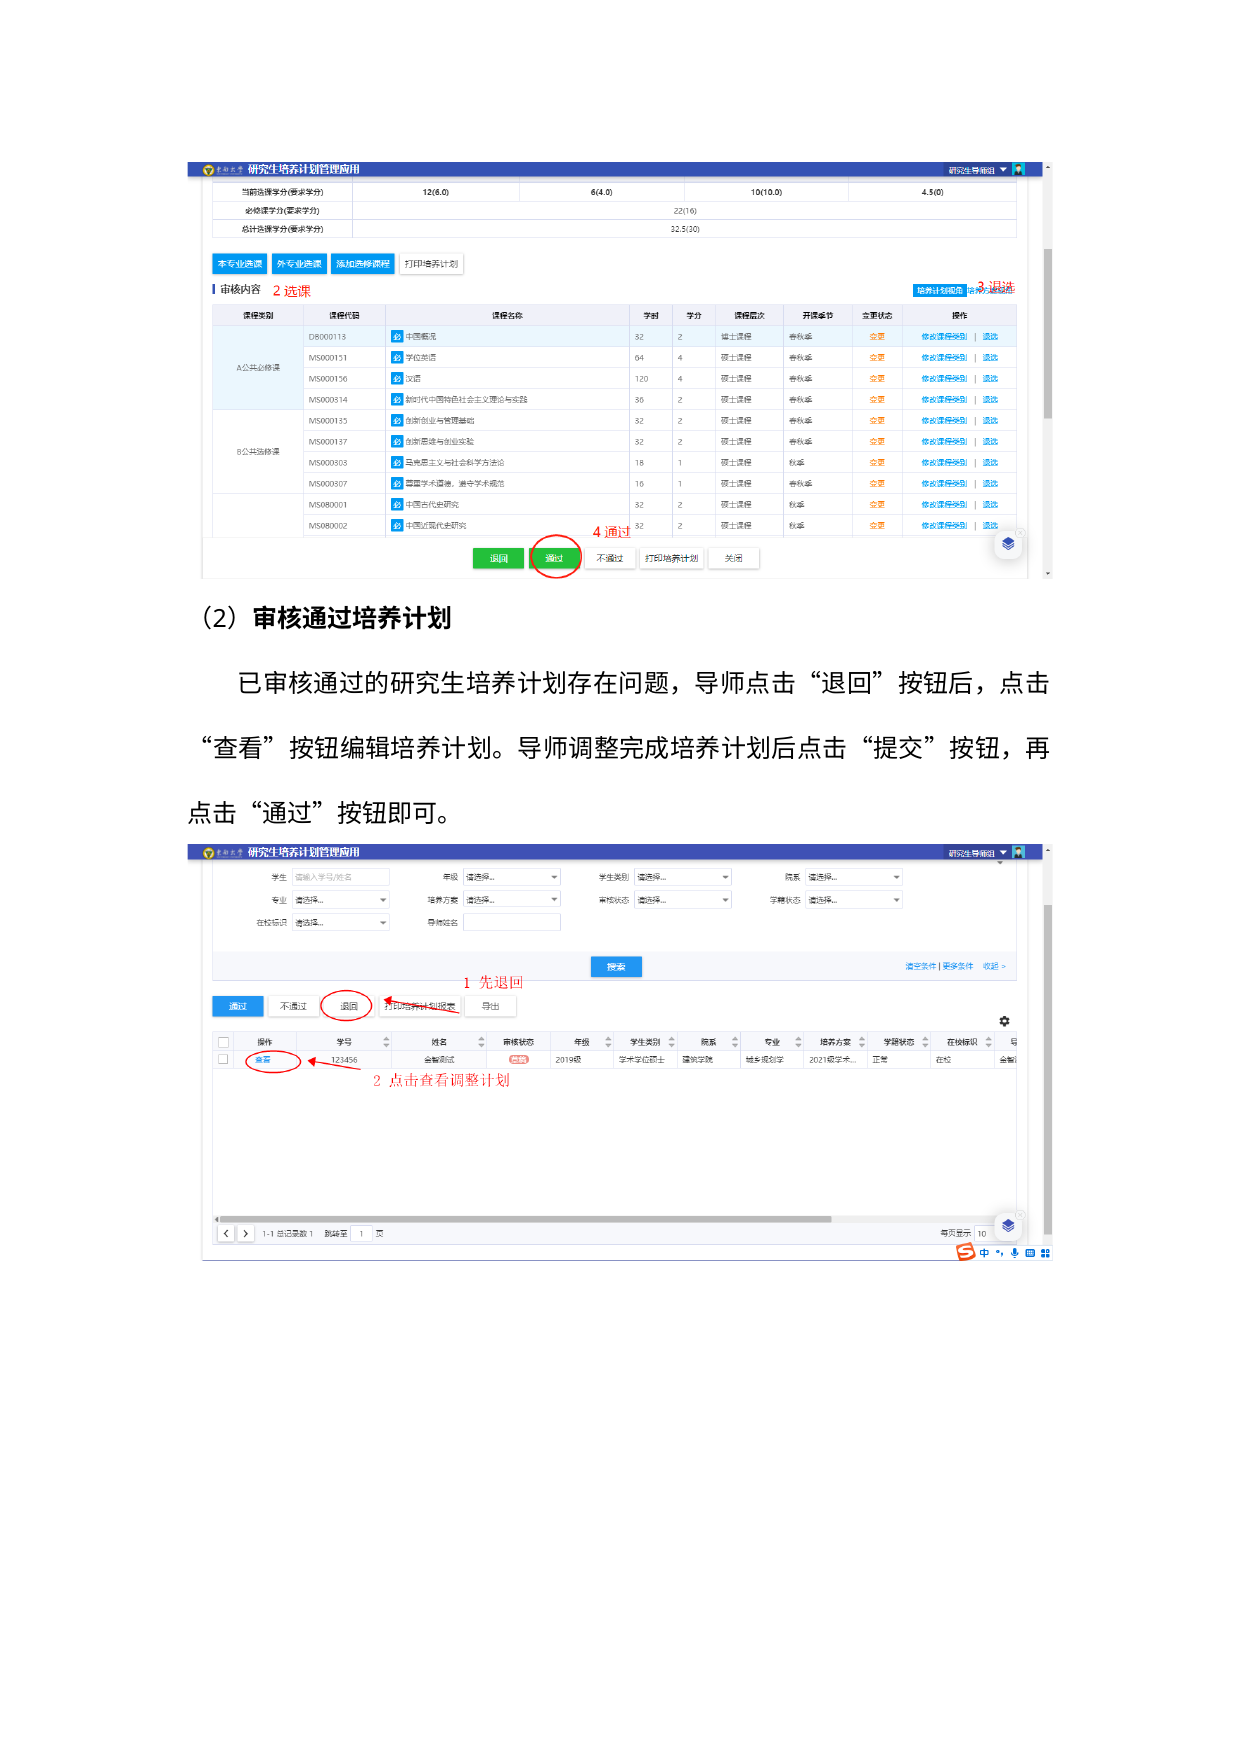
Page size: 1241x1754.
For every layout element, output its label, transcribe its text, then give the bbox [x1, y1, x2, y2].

picture [187, 162, 1053, 579]
picture [187, 844, 1053, 1261]
text 已审核通过的研究生培养计划存在问题，导师点击“退回”按钮后，点击“查看”按钮编辑培养计划。导师调整完成培养计划后点击“提交”按钮，再点击“通过”按钮即可。 [187, 649, 1053, 844]
text （2）审核通过培养计划 [187, 584, 1053, 649]
